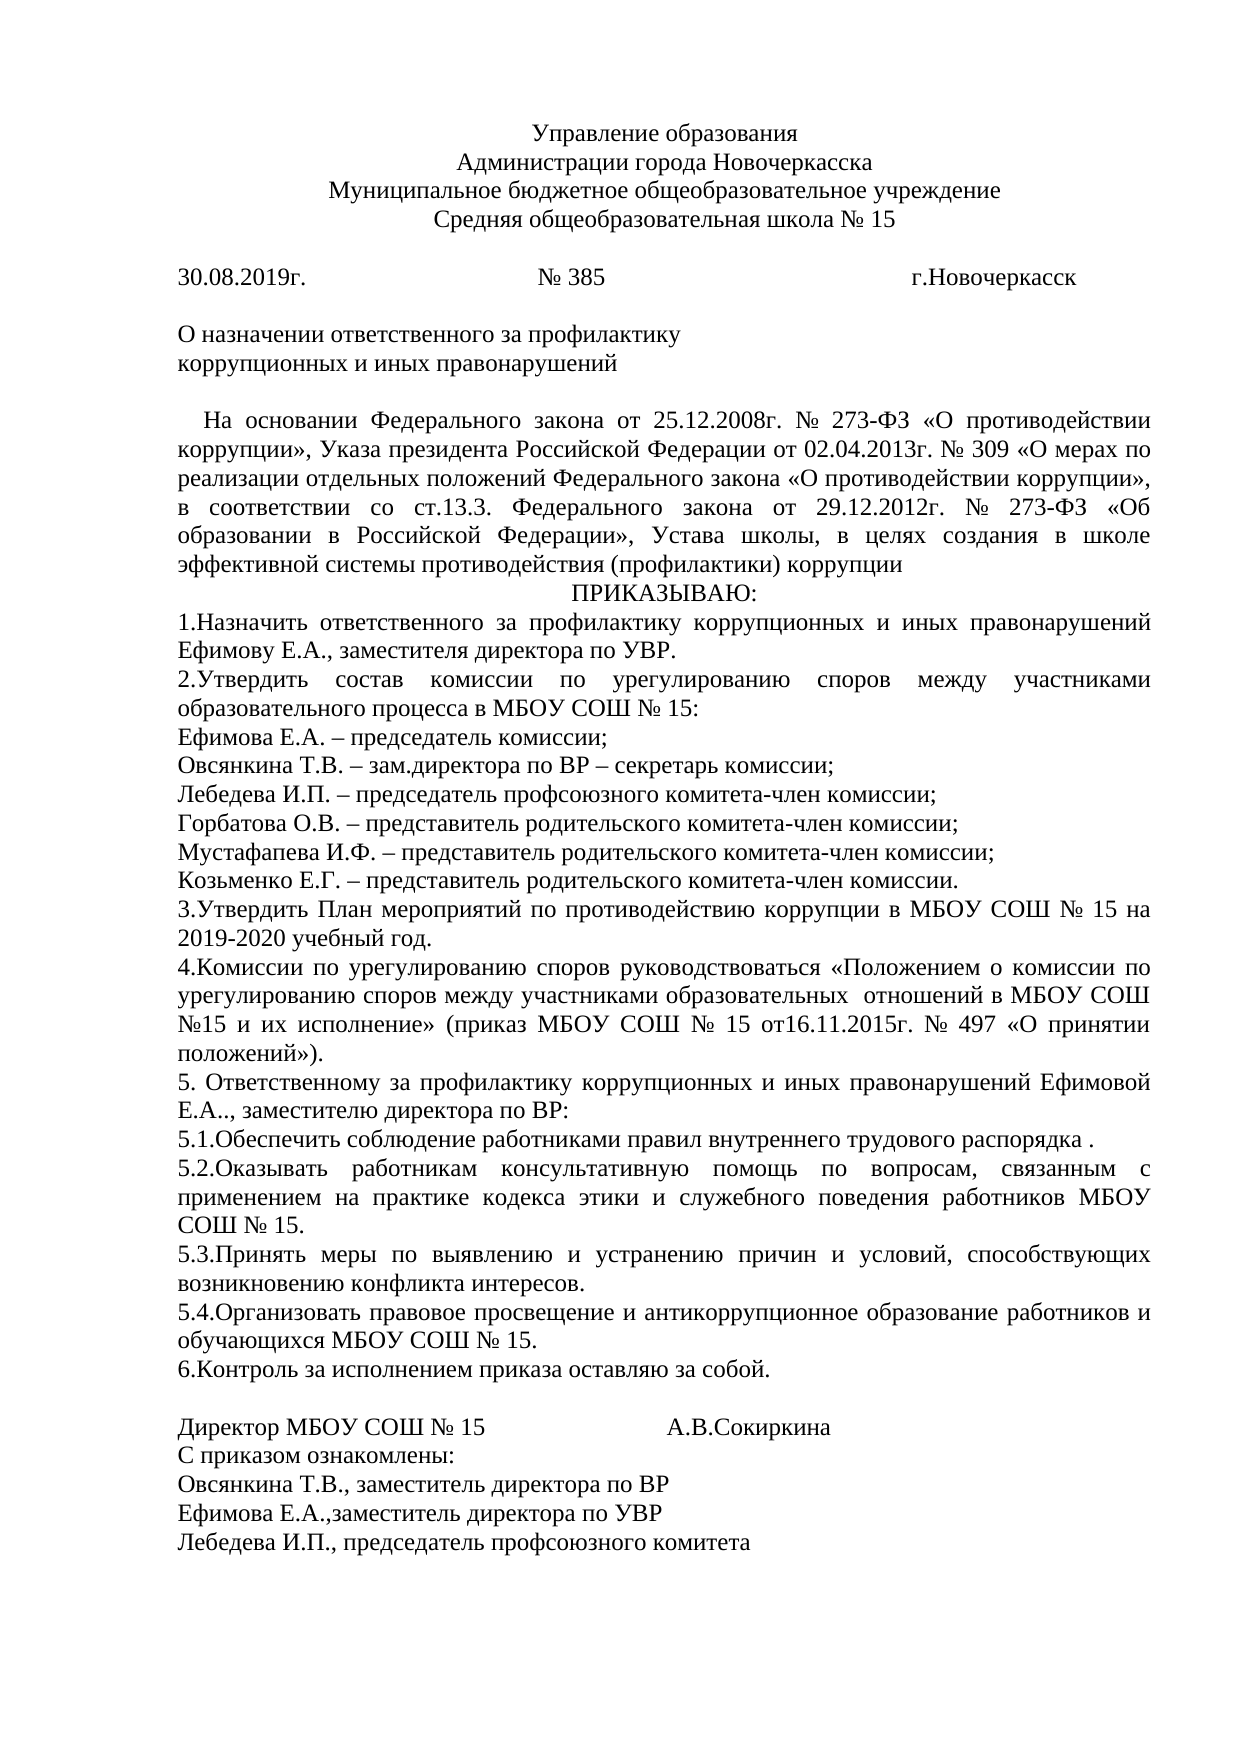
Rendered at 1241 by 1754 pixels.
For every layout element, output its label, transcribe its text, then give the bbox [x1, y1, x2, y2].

title Средняя общеобразовательная школа № 15 [177, 204, 1152, 233]
title ПРИКАЗЫВАЮ: [177, 578, 1152, 607]
title 5.3.Принять меры по выявлению и устранению причин и условий, способствующих возникновению конфликта интересов. [177, 1239, 1152, 1297]
title Козьменко Е.Г. – представитель родительского комитета-член комиссии. [177, 866, 1152, 894]
title Ефимова Е.А. – председатель комиссии; [177, 722, 1152, 751]
title 5.1.Обеспечить соблюдение работниками правил внутреннего трудового распорядка . [177, 1124, 1152, 1153]
title Горбатова О.В. – представитель родительского комитета-член комиссии; [177, 808, 1152, 837]
title 4.Комиссии по урегулированию споров руководствоваться «Положением о комиссии по урегулированию споров между участниками образовательных отношений в МБОУ СОШ №15 и их исполнение» (приказ МБОУ СОШ № 15 от16.11.2015г. № 497 «О принятии положений»). [177, 952, 1152, 1067]
title 5.4.Организовать правовое просвещение и антикоррупционное образование работников и обучающихся МБОУ СОШ № 15. [177, 1297, 1152, 1354]
title 30.08.2019г. № 385 г.Новочеркасск [177, 262, 1152, 291]
title Управление образования [177, 118, 1152, 147]
title 5.2.Оказывать работникам консультативную помощь по вопросам, связанным с применением на практике кодекса этики и служебного поведения работников МБОУ СОШ № 15. [177, 1153, 1152, 1239]
title На основании Федерального закона от 25.12.2008г. № 273-ФЗ «О противодействии коррупции», Указа президента Российской Федерации от 02.04.2013г. № 309 «О мерах по реализации отдельных положений Федерального закона «О противодействии коррупции», в соответствии со ст.13.3. Федерального закона от 29.12.2012г. № 273-ФЗ «Об образовании в Российской Федерации», Устава школы, в целях создания в школе эффективной системы противодействия (профилактики) коррупции [177, 406, 1152, 578]
title Лебедева И.П. – председатель профсоюзного комитета-член комиссии; [177, 779, 1152, 808]
title О назначении ответственного за профилактику [177, 319, 1152, 348]
title коррупционных и иных правонарушений [177, 348, 1152, 377]
title С приказом ознакомлены: [177, 1441, 1152, 1469]
title Лебедева И.П., председатель профсоюзного комитета [177, 1527, 1152, 1556]
title 1.Назначить ответственного за профилактику коррупционных и иных правонарушений Ефимову Е.А., заместителя директора по УВР. [177, 607, 1152, 664]
title Мустафапева И.Ф. – представитель родительского комитета-член комиссии; [177, 837, 1152, 866]
title 3.Утвердить План мероприятий по противодействию коррупции в МБОУ СОШ № 15 на 2019-2020 учебный год. [177, 894, 1152, 952]
title Муниципальное бюджетное общеобразовательное учреждение [177, 176, 1152, 204]
title Администрации города Новочеркасска [177, 147, 1152, 176]
title Овсянкина Т.В. – зам.директора по ВР – секретарь комиссии; [177, 751, 1152, 779]
title Ефимова Е.А.,заместитель директора по УВР [177, 1498, 1152, 1527]
title 6.Контроль за исполнением приказа оставляю за собой. [177, 1354, 1152, 1383]
title 5. Ответственному за профилактику коррупционных и иных правонарушений Ефимовой Е.А.., заместителю директора по ВР: [177, 1067, 1152, 1124]
title 2.Утвердить состав комиссии по урегулированию споров между участниками образовательного процесса в МБОУ СОШ № 15: [177, 664, 1152, 722]
title Директор МБОУ СОШ № 15 А.В.Сокиркина [177, 1412, 1152, 1441]
title Овсянкина Т.В., заместитель директора по ВР [177, 1469, 1152, 1498]
